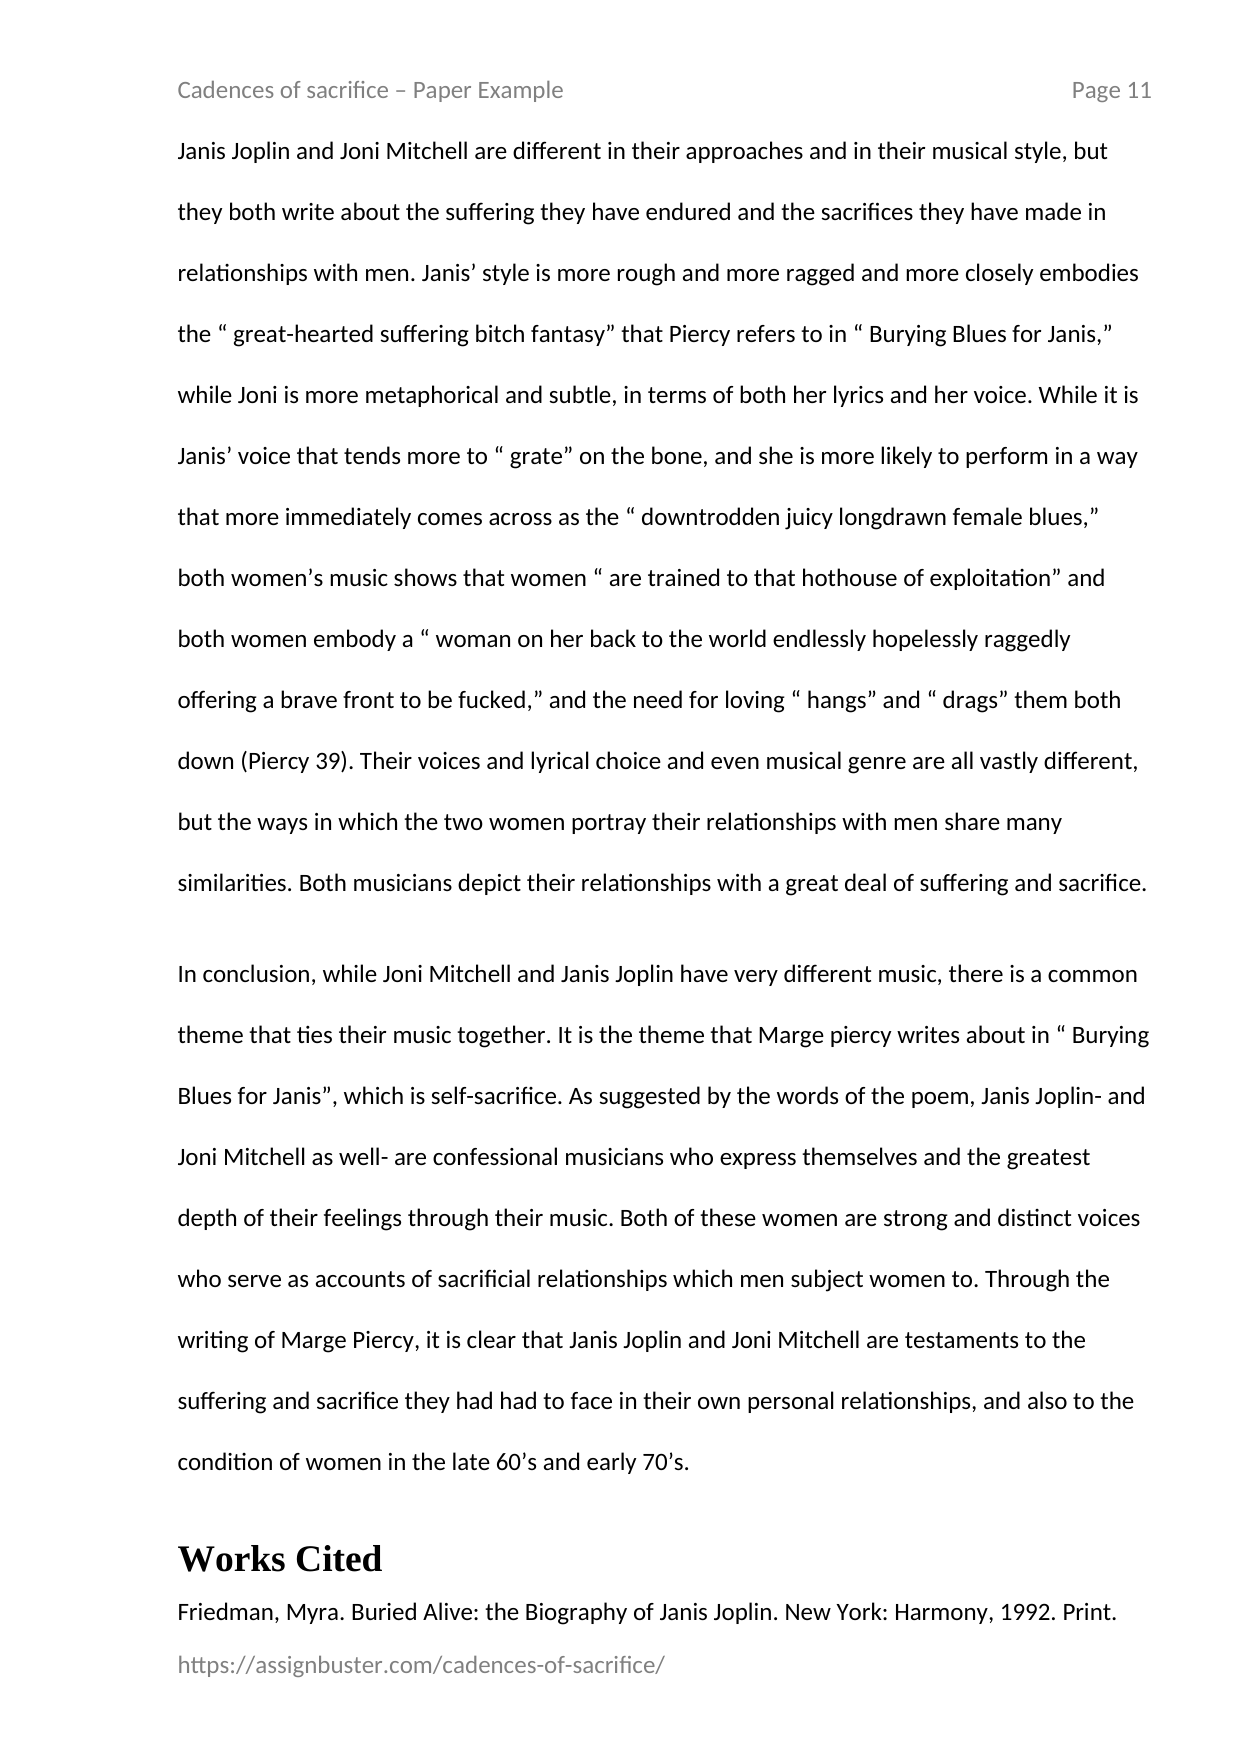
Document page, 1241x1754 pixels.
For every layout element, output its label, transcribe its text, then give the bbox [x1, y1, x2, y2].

text Janis Joplin and Joni Mitchell are different in their approaches and in their musical style, but they both write about the suffering they have endured and the sacrifices they have made in relationships with men. Janis’ style is more rough and more ragged and more closely embodies the “ great-hearted suffering bitch fantasy” that Piercy refers to in “ Burying Blues for Janis,” while Joni is more metaphorical and subtle, in terms of both her lyrics and her voice. While it is Janis’ voice that tends more to “ grate” on the bone, and she is more likely to perform in a way that more immediately comes across as the “ downtrodden juicy longdrawn female blues,” both women’s music shows that women “ are trained to that hothouse of exploitation” and both women embody a “ woman on her back to the world endlessly hopelessly raggedly offering a brave front to be fucked,” and the need for loving “ hangs” and “ drags” them both down (Piercy 39). Their voices and lyrical choice and even musical genre are all vastly different, but the ways in which the two women portray their relationships with men share many similarities. Both musicians depict their relationships with a great deal of suffering and sacrifice. [177, 135, 1152, 898]
subtitle Works Cited [177, 1537, 1152, 1580]
text Friedman, Myra. Buried Alive: the Biography of Janis Joplin. New York: Harmony, 1992. Print. [177, 1596, 1152, 1626]
text In conclusion, while Joni Mitchell and Janis Joplin have very different music, there is a common theme that ties their music together. It is the theme that Marge piercy writes about in “ Burying Blues for Janis”, which is self-sacrifice. As suggested by the words of the poem, Janis Joplin- and Joni Mitchell as well- are confessional musicians who express themselves and the greatest depth of their feelings through their music. Both of these women are strong and distinct voices who serve as accounts of sacrificial relationships which men subject women to. Through the writing of Marge Piercy, it is clear that Janis Joplin and Joni Mitchell are testaments to the suffering and sacrifice they had had to face in their own personal relationships, and also to the condition of women in the late 60’s and early 70’s. [177, 958, 1152, 1477]
